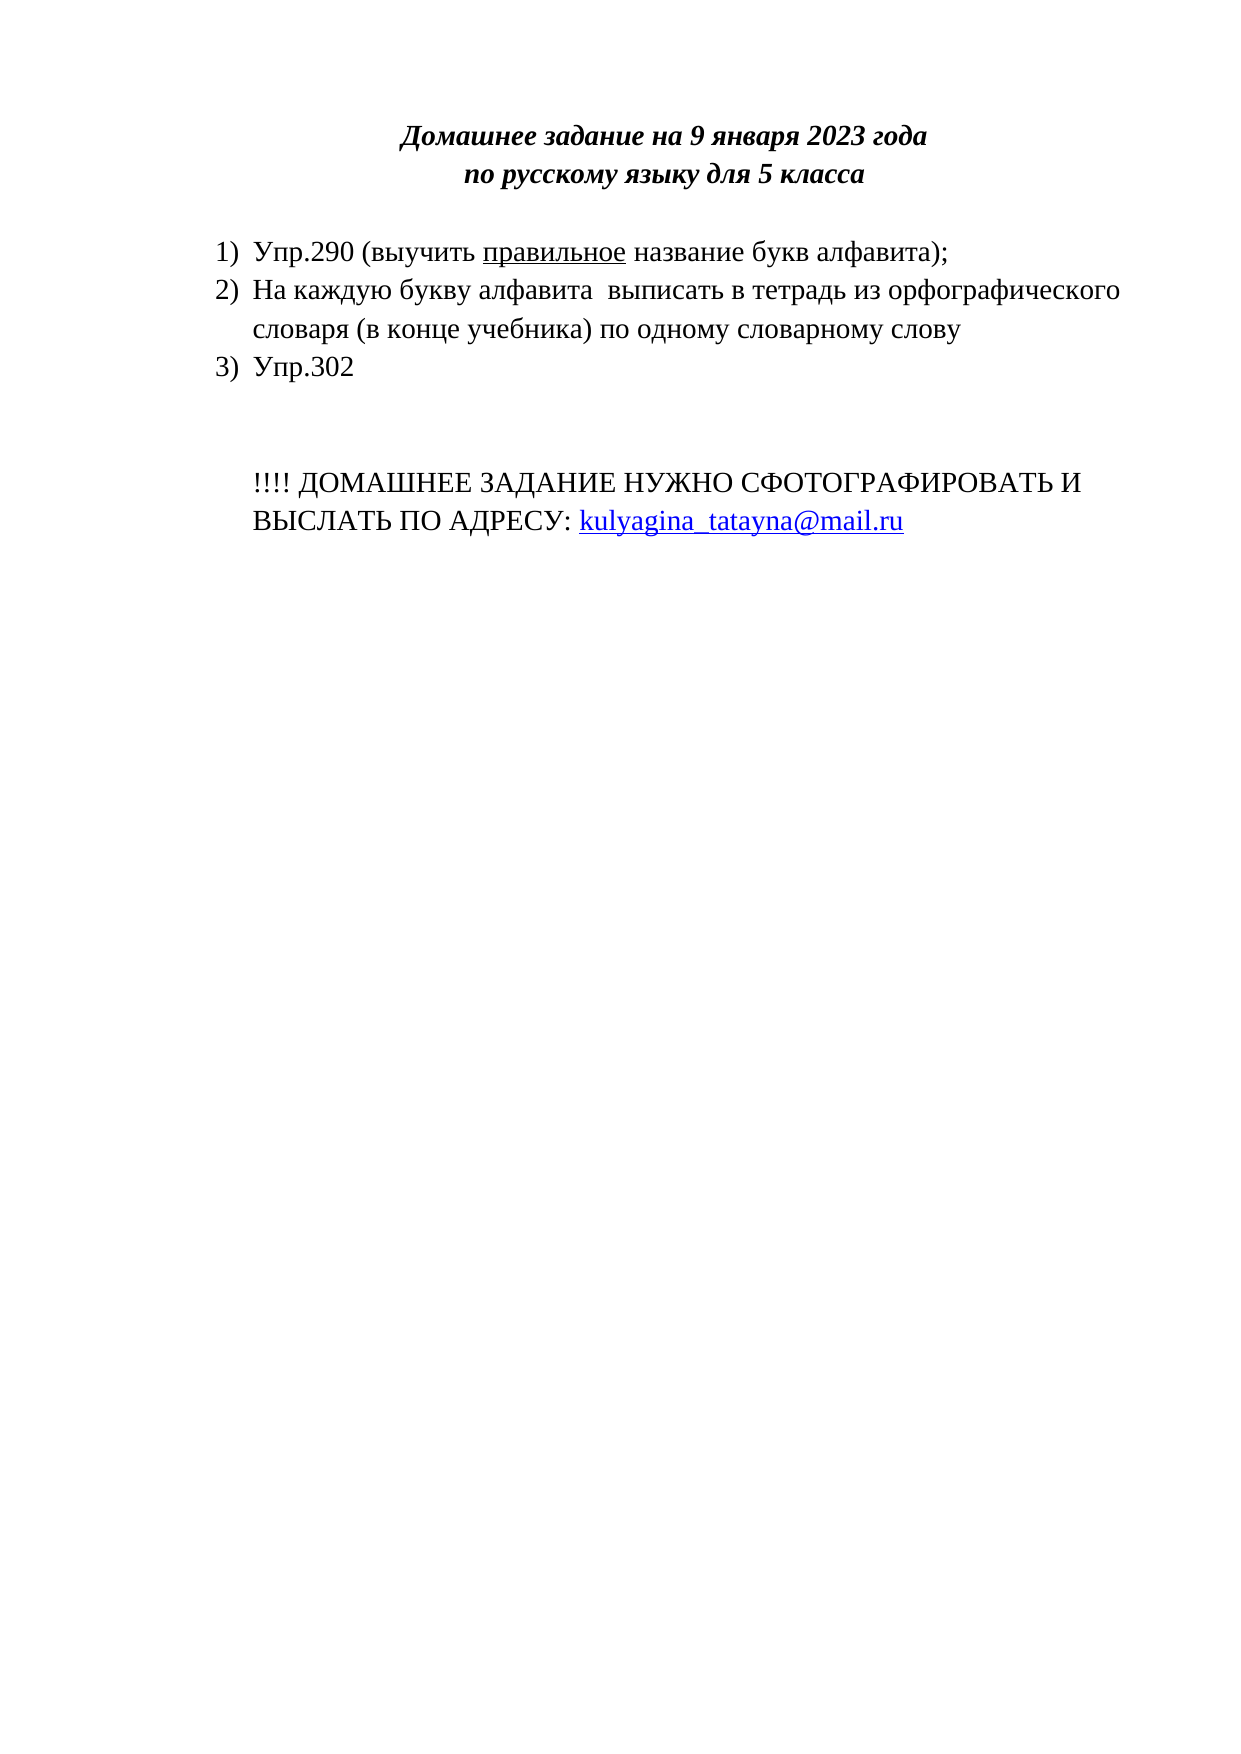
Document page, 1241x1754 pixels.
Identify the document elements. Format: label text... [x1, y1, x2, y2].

list Упр.290 (выучить правильное название букв алфавита); [215, 234, 1152, 267]
text Домашнее задание на 9 января 2023 года [177, 118, 1152, 152]
list !!!! ДОМАШНЕЕ ЗАДАНИЕ НУЖНО СФОТОГРАФИРОВАТЬ И ВЫСЛАТЬ ПО АДРЕСУ: kulyagina_tatayna@mail.ru [252, 465, 1152, 537]
list На каждую букву алфавита выписать в тетрадь из орфографического словаря (в конце учебника) по одному словарному слову [215, 272, 1152, 344]
list Упр.302 [215, 349, 1152, 383]
text по русскому языку для 5 класса [177, 157, 1152, 190]
